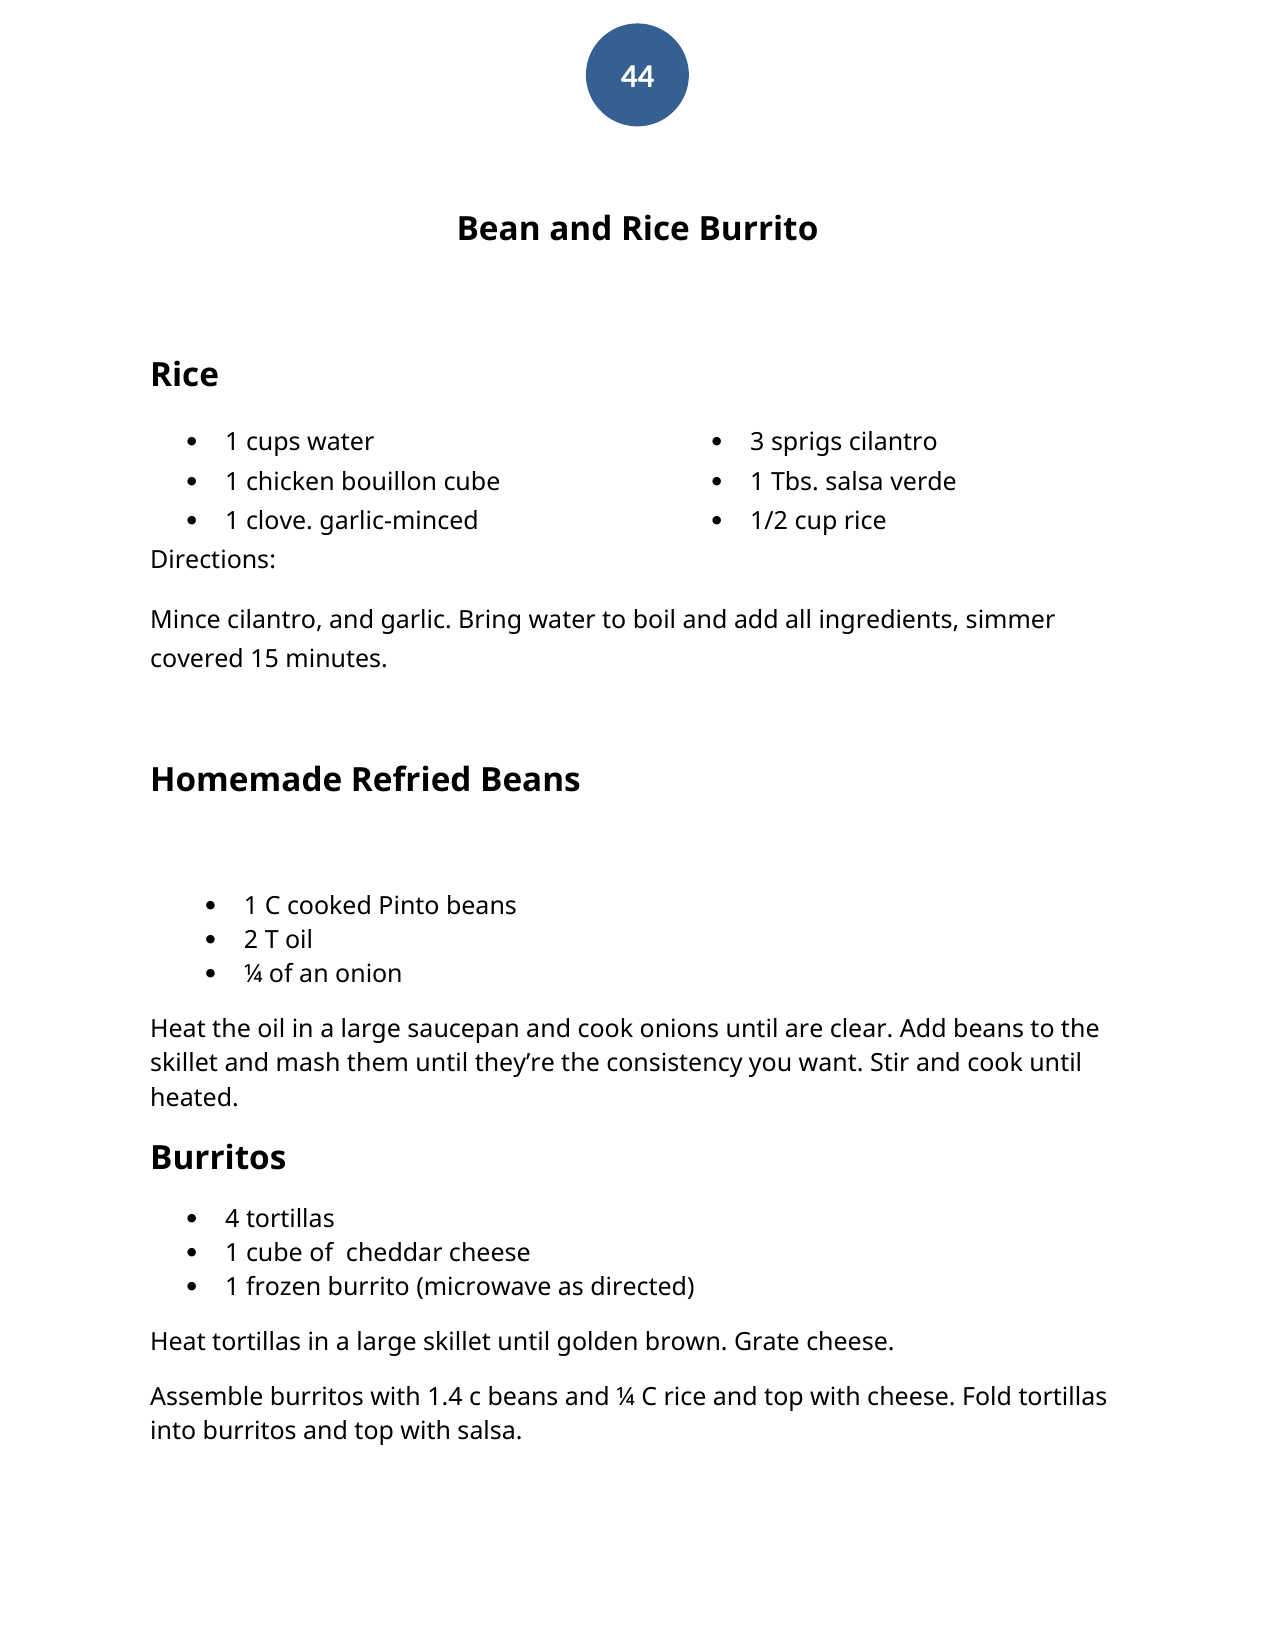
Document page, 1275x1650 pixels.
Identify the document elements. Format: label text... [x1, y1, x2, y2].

list 1/2 cup rice [712, 502, 1125, 536]
list 3 sprigs cilantro [712, 424, 1125, 458]
text Homemade Refried Beans [150, 756, 1125, 801]
list 1 C cooked Pinto beans [206, 888, 1125, 922]
text Bean and Rice Burrito [150, 205, 1125, 250]
list ¼ of an onion [206, 956, 1125, 990]
text Assemble burritos with 1.4 c beans and ¼ C rice and top with cheese. Fold tortillas into burritos and top with salsa. [150, 1378, 1125, 1446]
list 1 clove. garlic-minced [187, 502, 600, 536]
list 1 frozen burrito (microwave as directed) [187, 1268, 1125, 1302]
text Mince cilantro, and garlic. Bring water to boil and add all ingredients, simmer covered 15 minutes. [150, 601, 1125, 675]
list 1 cups water [187, 424, 600, 458]
text Heat tortillas in a large skillet until golden brown. Grate cheese. [150, 1323, 1125, 1357]
list 1 Tbs. salsa verde [712, 463, 1125, 497]
list 2 T oil [206, 922, 1125, 956]
list 4 tortillas [187, 1200, 1125, 1234]
list 1 chicken bouillon cube [187, 463, 600, 497]
text Rice [150, 351, 1125, 396]
text Directions: [150, 541, 1125, 576]
text Burritos [150, 1134, 1125, 1179]
text Heat the oil in a large saucepan and cook onions until are clear. Add beans to the skillet and mash them until they’re the consistency you want. Stir and cook until heated. [150, 1011, 1125, 1113]
list 1 cube of cheddar cheese [187, 1234, 1125, 1268]
